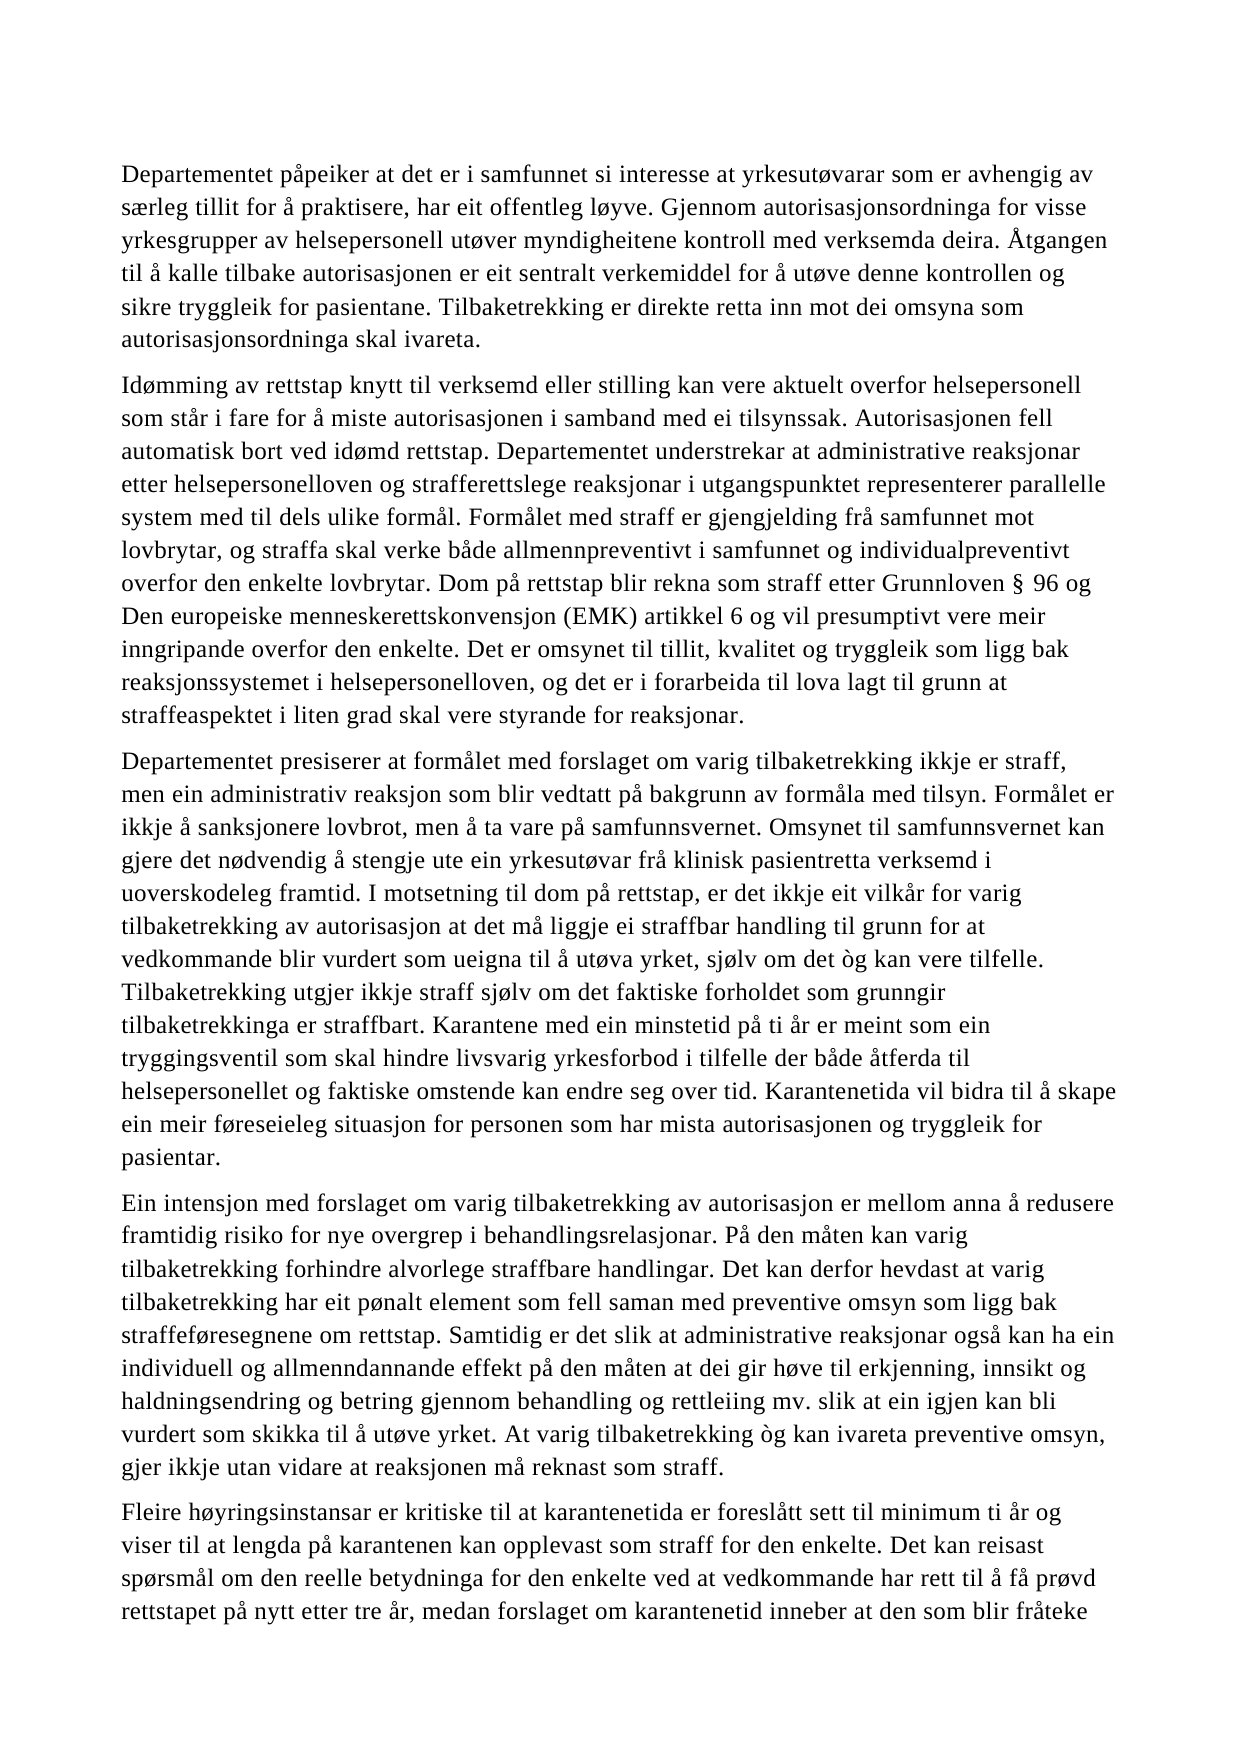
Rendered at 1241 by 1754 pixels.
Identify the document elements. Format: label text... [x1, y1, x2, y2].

text Departementet påpeiker at det er i samfunnet si interesse at yrkesutøvarar som er avhengig av særleg tillit for å praktisere, har eit offentleg løyve. Gjennom autorisasjonsordninga for visse yrkesgrupper av helsepersonell utøver myndigheitene kontroll med verksemda deira. Åtgangen til å kalle tilbake autorisasjonen er eit sentralt verkemiddel for å utøve denne kontrollen og sikre tryggleik for pasientane. Tilbaketrekking er direkte retta inn mot dei omsyna som autorisasjonsordninga skal ivareta. [121, 159, 1119, 353]
text Idømming av rettstap knytt til verksemd eller stilling kan vere aktuelt overfor helsepersonell som står i fare for å miste autorisasjonen i samband med ei tilsynssak. Autorisasjonen fell automatisk bort ved idømd rettstap. Departementet understrekar at administrative reaksjonar etter helsepersonelloven og strafferettslege reaksjonar i utgangspunktet representerer parallelle system med til dels ulike formål. Formålet med straff er gjengjelding frå samfunnet mot lovbrytar, og straffa skal verke både allmennpreventivt i samfunnet og individualpreventivt overfor den enkelte lovbrytar. Dom på rettstap blir rekna som straff etter Grunnloven § 96 og Den europeiske menneskerettskonvensjon (EMK) artikkel 6 og vil presumptivt vere meir inngripande overfor den enkelte. Det er omsynet til tillit, kvalitet og tryggleik som ligg bak reaksjonssystemet i helsepersonelloven, og det er i forarbeida til lova lagt til grunn at straffeaspektet i liten grad skal vere styrande for reaksjonar. [121, 370, 1119, 729]
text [121, 1497, 1119, 1625]
text Ein intensjon med forslaget om varig tilbaketrekking av autorisasjon er mellom anna å redusere framtidig risiko for nye overgrep i behandlingsrelasjonar. På den måten kan varig tilbaketrekking forhindre alvorlege straffbare handlingar. Det kan derfor hevdast at varig tilbaketrekking har eit pønalt element som fell saman med preventive omsyn som ligg bak straffeføresegnene om rettstap. Samtidig er det slik at administrative reaksjonar også kan ha ein individuell og allmenndannande effekt på den måten at dei gir høve til erkjenning, innsikt og haldningsendring og betring gjennom behandling og rettleiing mv. slik at ein igjen kan bli vurdert som skikka til å utøve yrket. At varig tilbaketrekking òg kan ivareta preventive omsyn, gjer ikkje utan vidare at reaksjonen må reknast som straff. [121, 1188, 1119, 1481]
text Departementet presiserer at formålet med forslaget om varig tilbaketrekking ikkje er straff, men ein administrativ reaksjon som blir vedtatt på bakgrunn av formåla med tilsyn. Formålet er ikkje å sanksjonere lovbrot, men å ta vare på samfunnsvernet. Omsynet til samfunnsvernet kan gjere det nødvendig å stengje ute ein yrkesutøvar frå klinisk pasientretta verksemd i uoverskodeleg framtid. I motsetning til dom på rettstap, er det ikkje eit vilkår for varig tilbaketrekking av autorisasjon at det må liggje ei straffbar handling til grunn for at vedkommande blir vurdert som ueigna til å utøva yrket, sjølv om det òg kan vere tilfelle. Tilbaketrekking utgjer ikkje straff sjølv om det faktiske forholdet som grunngir tilbaketrekkinga er straffbart. Karantene med ein minstetid på ti år er meint som ein tryggingsventil som skal hindre livsvarig yrkesforbod i tilfelle der både åtferda til helsepersonellet og faktiske omstende kan endre seg over tid. Karantenetida vil bidra til å skape ein meir føreseieleg situasjon for personen som har mista autorisasjonen og tryggleik for pasientar. [121, 746, 1119, 1171]
